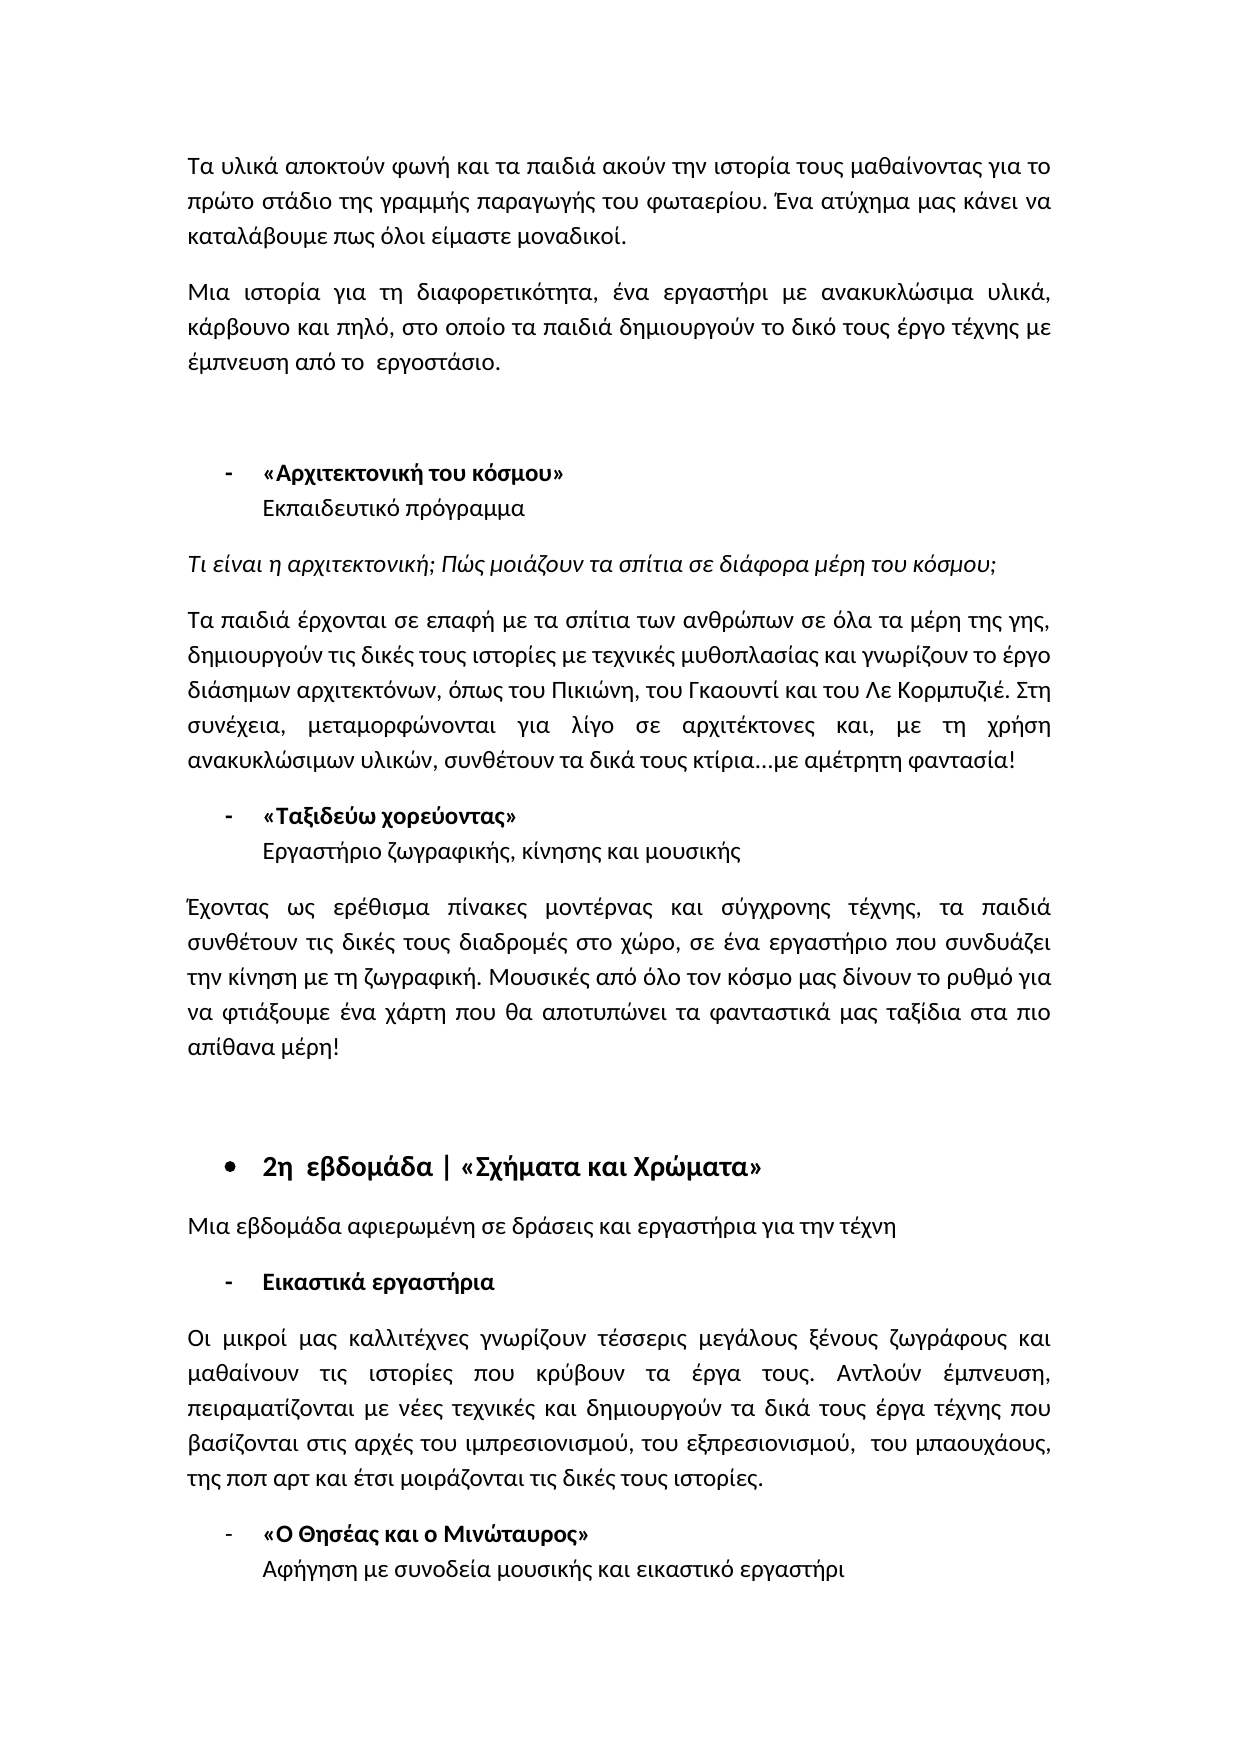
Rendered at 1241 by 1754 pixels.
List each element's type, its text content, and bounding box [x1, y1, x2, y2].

text Τα παιδιά έρχονται σε επαφή με τα σπίτια των ανθρώπων σε όλα τα μέρη της γης, δημιουργούν τις δικές τους ιστορίες με τεχνικές μυθοπλασίας και γνωρίζουν το έργο διάσημων αρχιτεκτόνων, όπως του Πικιώνη, του Γκαουντί και του Λε Κορμπυζιέ. Στη συνέχεια, μεταμορφώνονται για λίγο σε αρχιτέκτονες και, με τη χρήση ανακυκλώσιμων υλικών, συνθέτουν τα δικά τους κτίρια...με αμέτρητη φαντασία! [187, 604, 1053, 775]
list «Ταξιδεύω χορεύοντας» Εργαστήριο ζωγραφικής, κίνησης και μουσικής [225, 800, 1053, 866]
list «Ο Θησέας και ο Μινώταυρος» Αφήγηση με συνοδεία μουσικής και εικαστικό εργαστήρι [225, 1518, 1053, 1583]
text Οι μικροί μας καλλιτέχνες γνωρίζουν τέσσερις μεγάλους ξένους ζωγράφους και μαθαίνουν τις ιστορίες που κρύβουν τα έργα τους. Αντλούν έμπνευση, πειραματίζονται με νέες τεχνικές και δημιουργούν τα δικά τους έργα τέχνης που βασίζονται στις αρχές του ιμπρεσιονισμού, του εξπρεσιονισμού, του μπαουχάους, της ποπ αρτ και έτσι μοιράζονται τις δικές τους ιστορίες. [187, 1322, 1053, 1492]
text Έχοντας ως ερέθισμα πίνακες μοντέρνας και σύγχρονης τέχνης, τα παιδιά συνθέτουν τις δικές τους διαδρομές στο χώρο, σε ένα εργαστήριο που συνδυάζει την κίνηση με τη ζωγραφική. Μουσικές από όλο τον κόσμο μας δίνουν το ρυθμό για να φτιάξουμε ένα χάρτη που θα αποτυπώνει τα φανταστικά μας ταξίδια στα πιο απίθανα μέρη! [187, 891, 1053, 1061]
text Τι είναι η αρχιτεκτονική; Πώς μοιάζουν τα σπίτια σε διάφορα μέρη του κόσμου; [187, 548, 1053, 579]
text Τα υλικά αποκτούν φωνή και τα παιδιά ακούν την ιστορία τους μαθαίνοντας για το πρώτο στάδιο της γραμμής παραγωγής του φωταερίου. Ένα ατύχημα μας κάνει να καταλάβουμε πως όλοι είμαστε μοναδικοί. [187, 150, 1053, 251]
list Εικαστικά εργαστήρια [225, 1266, 1053, 1297]
list 2η εβδομάδα | «Σχήματα και Χρώματα» [225, 1148, 1053, 1184]
text Μια ιστορία για τη διαφορετικότητα, ένα εργαστήρι με ανακυκλώσιμα υλικά, κάρβουνο και πηλό, στο οποίο τα παιδιά δημιουργούν το δικό τους έργο τέχνης με έμπνευση από το εργοστάσιο. [187, 276, 1053, 376]
list «Αρχιτεκτονική του κόσμου» Εκπαιδευτικό πρόγραμμα [225, 457, 1053, 523]
text Μια εβδομάδα αφιερωμένη σε δράσεις και εργαστήρια για την τέχνη [187, 1210, 1053, 1241]
